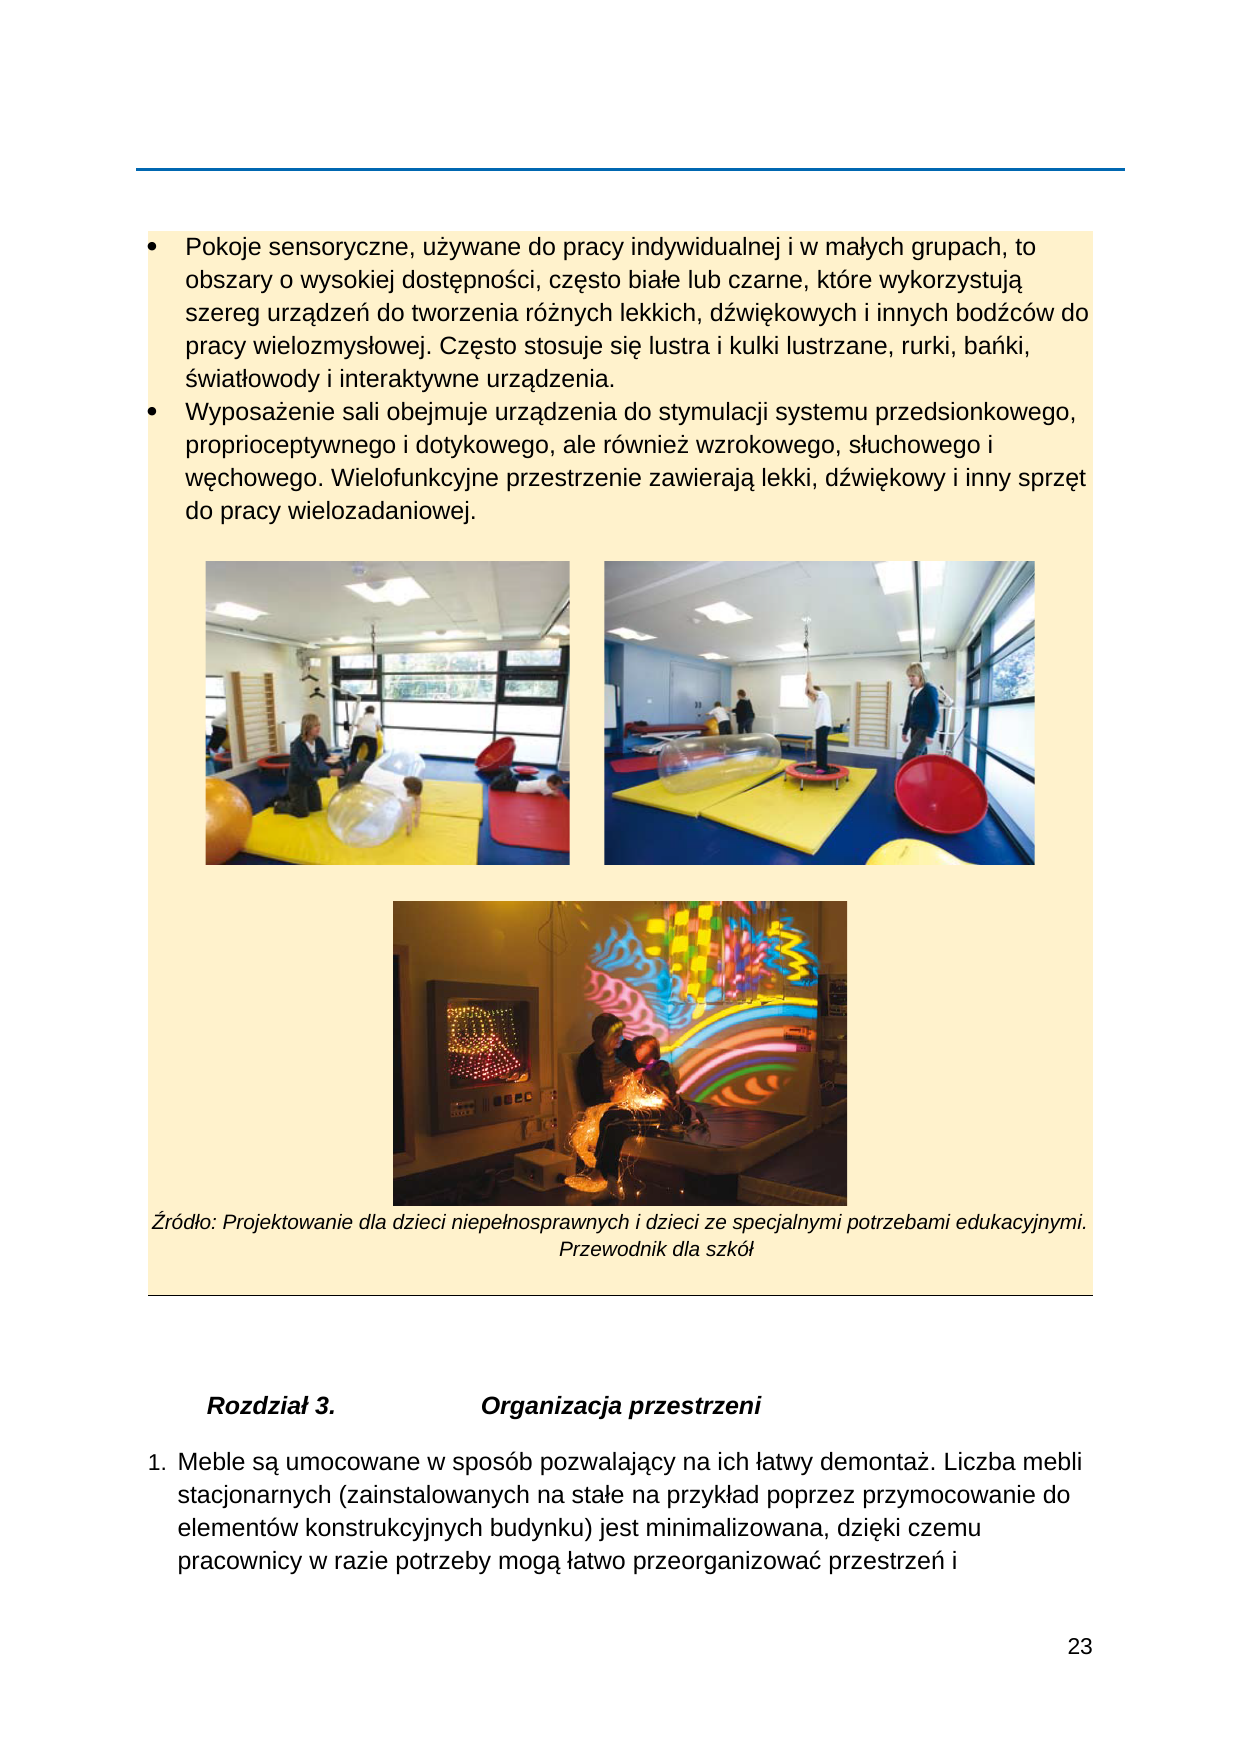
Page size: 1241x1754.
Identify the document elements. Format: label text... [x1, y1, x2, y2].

list Pokoje sensoryczne, używane do pracy indywidualnej i w małych grupach, to obszary o wysokiej dostępności, często białe lub czarne, które wykorzystują szereg urządzeń do tworzenia różnych lekkich, dźwiękowych i innych bodźców do pracy wielozmysłowej. Często stosuje się lustra i kulki lustrzane, rurki, bańki, światłowody i interaktywne urządzenia. [148, 231, 1093, 392]
text Źródło: Projektowanie dla dzieci niepełnosprawnych i dzieci ze specjalnymi potrzebami edukacyjnymi. Przewodnik dla szkół [148, 1209, 1093, 1261]
subtitle Organizacja przestrzeni [207, 1391, 1093, 1420]
list Wyposażenie sali obejmuje urządzenia do stymulacji systemu przedsionkowego, proprioceptywnego i dotykowego, ale również wzrokowego, słuchowego i węchowego. Wielofunkcyjne przestrzenie zawierają lekki, dźwiękowy i inny sprzęt do pracy wielozadaniowej. [148, 397, 1093, 524]
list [148, 1447, 1093, 1574]
